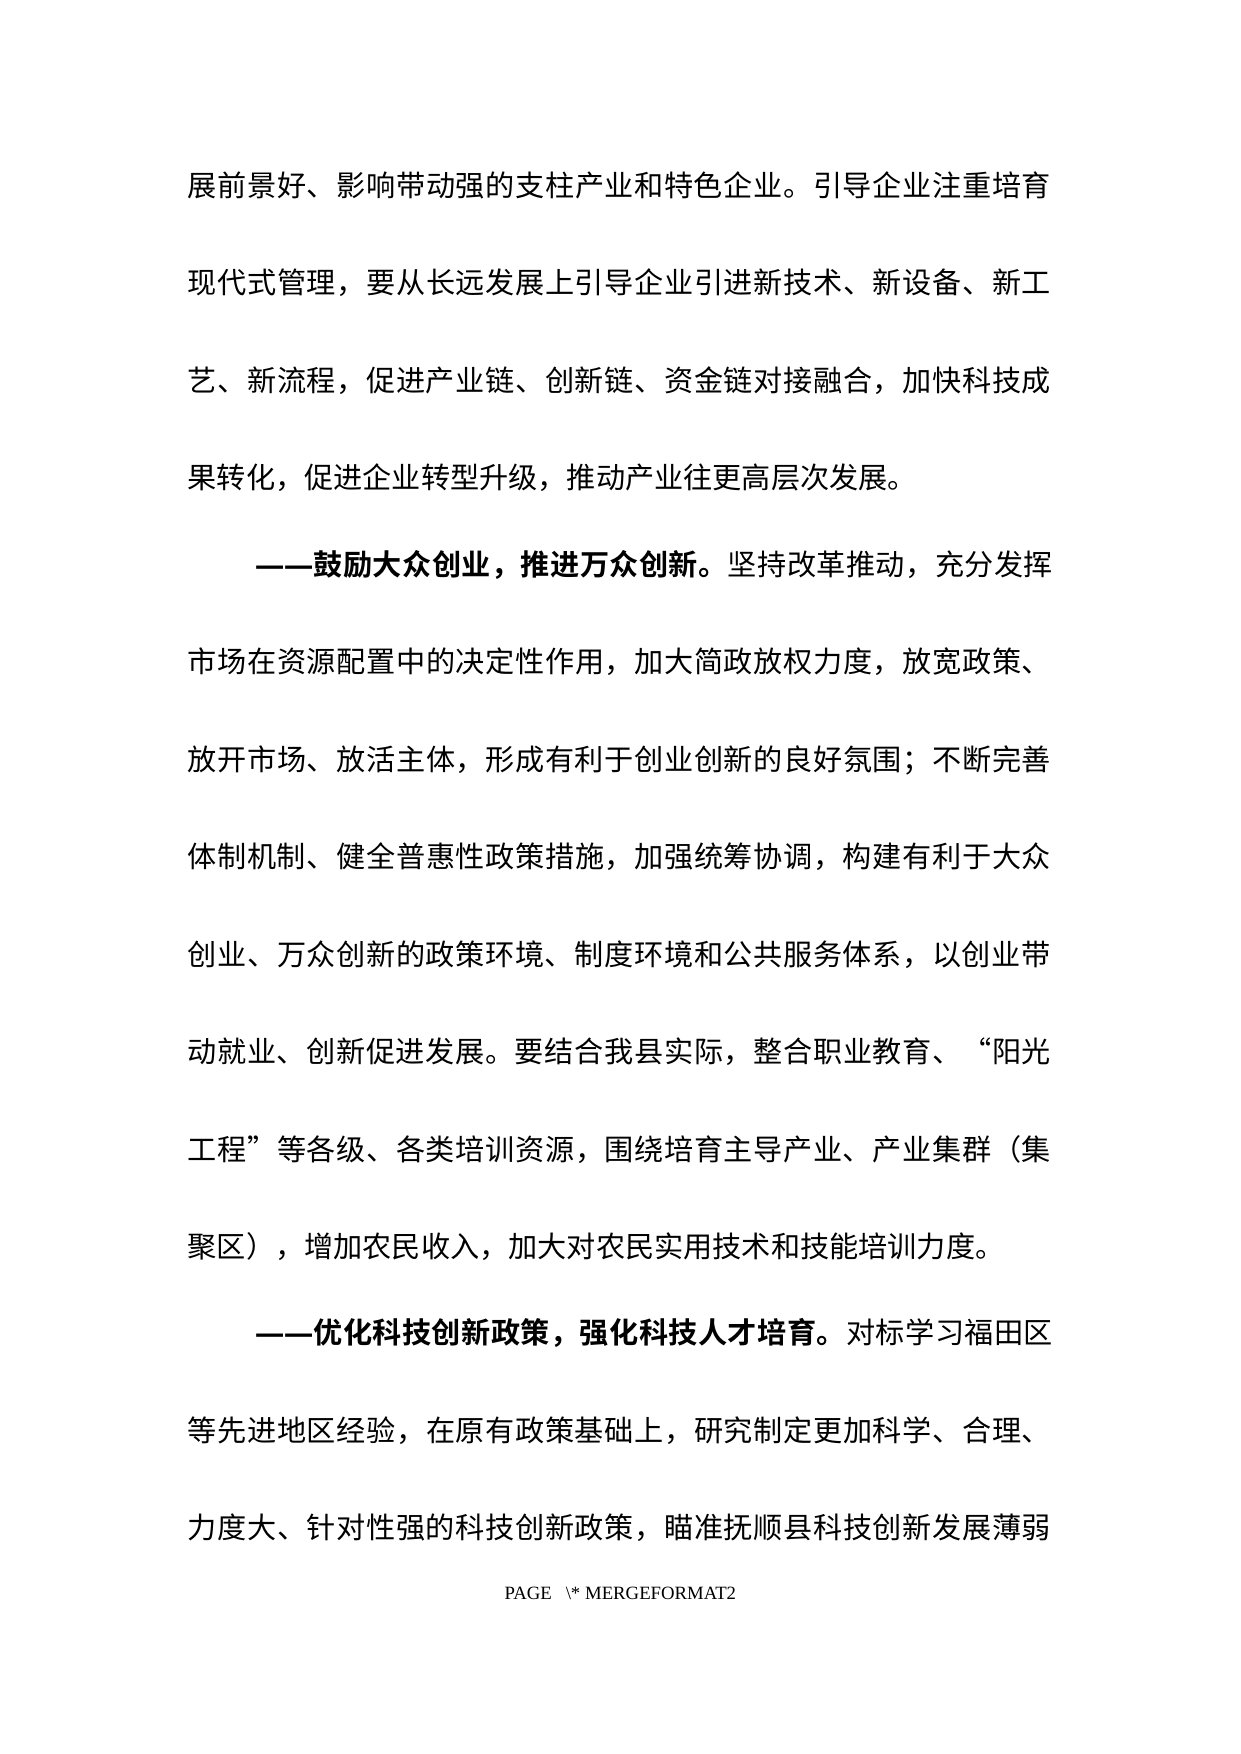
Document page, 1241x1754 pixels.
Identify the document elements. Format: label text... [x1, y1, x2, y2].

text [187, 151, 1053, 509]
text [187, 1298, 1053, 1558]
text ——鼓励大众创业，推进万众创新。坚持改革推动，充分发挥市场在资源配置中的决定性作用，加大简政放权力度，放宽政策、放开市场、放活主体，形成有利于创业创新的良好氛围；不断完善体制机制、健全普惠性政策措施，加强统筹协调，构建有利于大众创业、万众创新的政策环境、制度环境和公共服务体系，以创业带动就业、创新促进发展。要结合我县实际，整合职业教育、“阳光工程”等各级、各类培训资源，围绕培育主导产业、产业集群（集聚区），增加农民收入，加大对农民实用技术和技能培训力度。 [187, 530, 1053, 1277]
